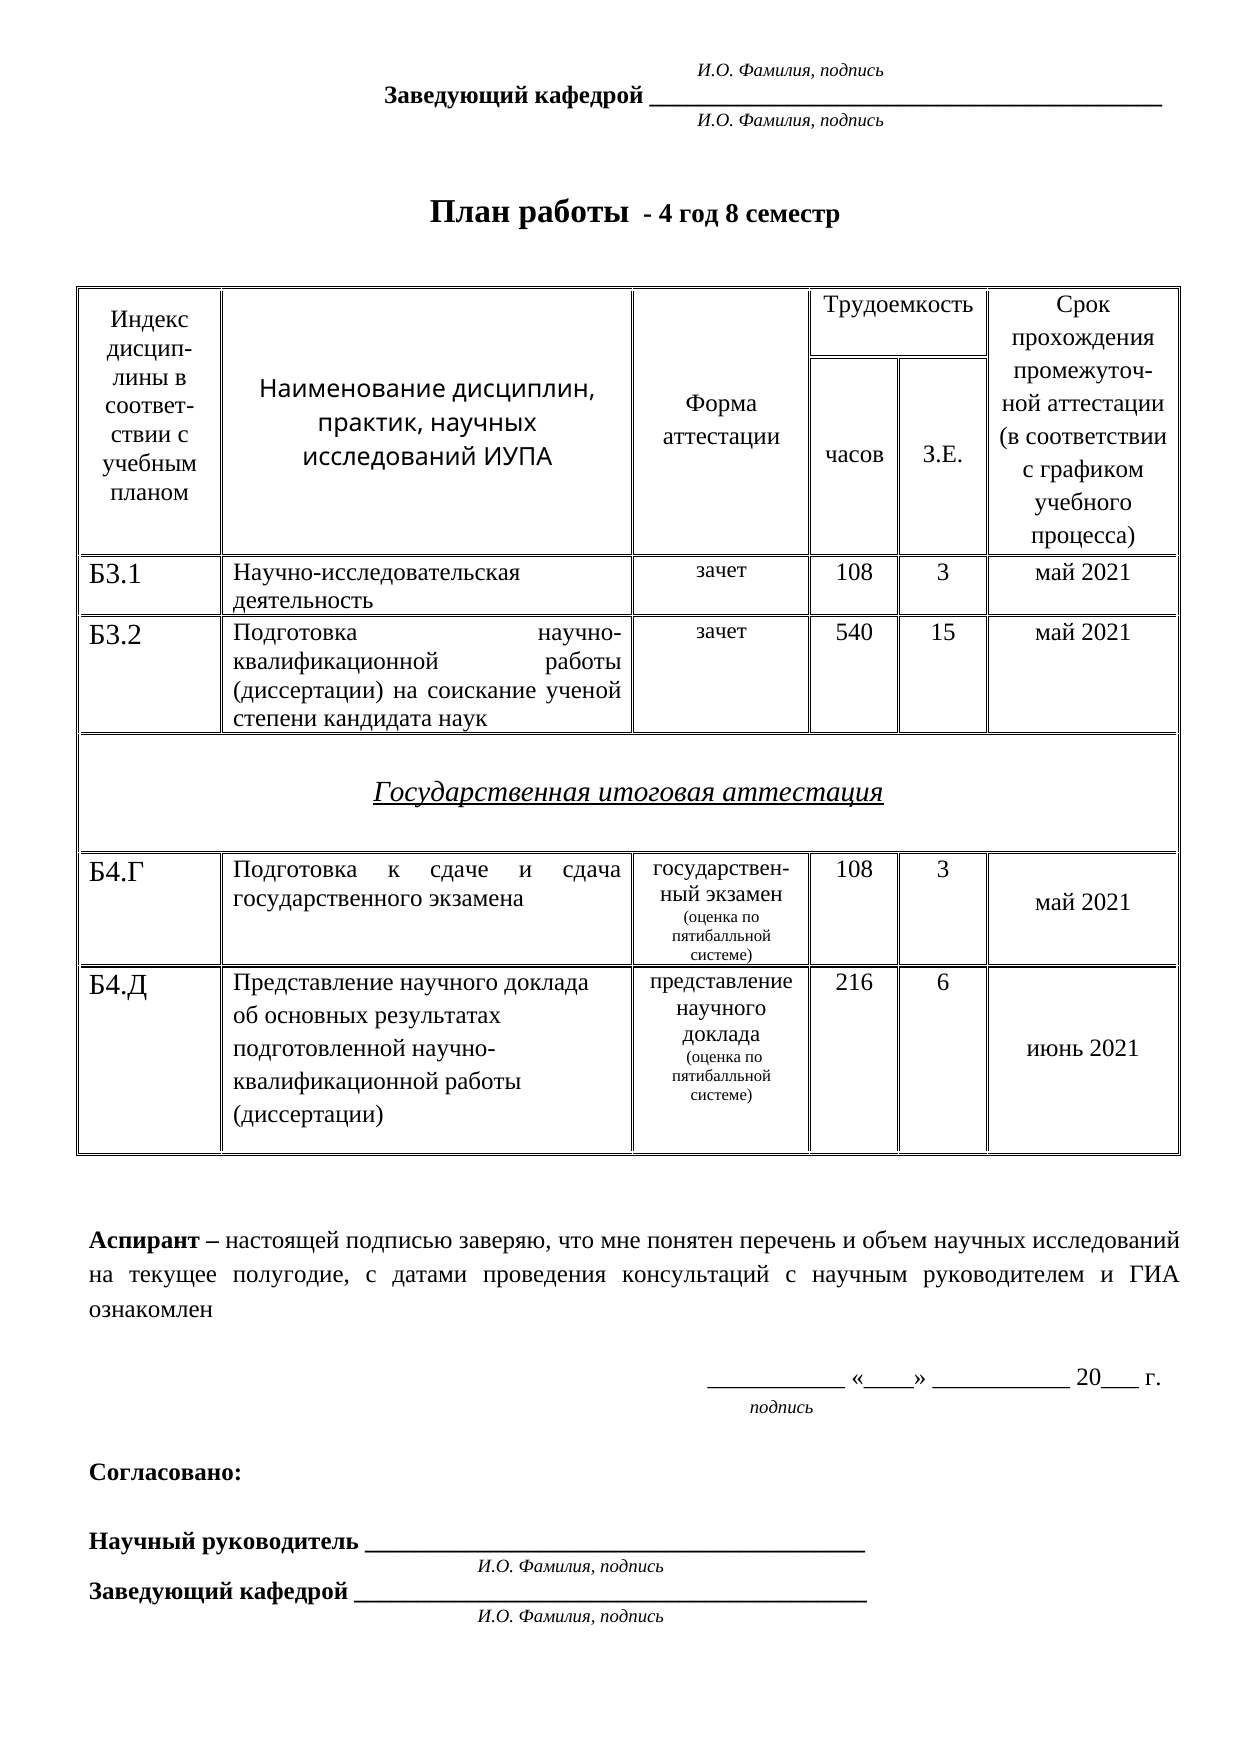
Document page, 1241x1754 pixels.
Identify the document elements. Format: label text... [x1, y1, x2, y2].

table_cell 108 [811, 854, 897, 964]
table_cell июнь 2021 [987, 964, 1179, 1153]
table_cell Б4.Д [78, 964, 222, 1153]
table_cell май 2021 [987, 851, 1179, 964]
table_cell 3 [900, 557, 986, 614]
table_cell 6 [899, 968, 987, 1153]
table_cell Б3.2 [78, 614, 222, 732]
table_cell Подготовка научно-квалификационной работы (диссертации) на соискание ученой степени кандидата наук [223, 617, 631, 732]
text Согласовано: [89, 1457, 1181, 1486]
table_cell 3 [900, 854, 986, 964]
table_cell зачет [634, 557, 808, 614]
text ___________ «____» ___________ 20___ г. [89, 1362, 1181, 1391]
table_cell Подготовка к сдаче и сдача государственного экзамена [223, 854, 631, 964]
table_header Наименование дисциплин, практик, научных исследований ИУПА [222, 287, 633, 553]
table_header Форма аттестации [633, 287, 810, 553]
table_cell 15 [900, 617, 986, 732]
table_cell Государственная итоговая аттестация [78, 732, 1179, 851]
table_cell Научно-исследовательская деятельность [223, 557, 631, 614]
table_cell 216 [810, 968, 898, 1153]
table_cell З.Е. [900, 359, 986, 553]
table_cell представление научного доклада (оценка по пятибалльной системе) [633, 964, 810, 1153]
text И.О. Фамилия, подпись [89, 1605, 1181, 1626]
table_cell часов [811, 359, 897, 553]
table_cell Б4.Г [78, 851, 222, 964]
table_cell Б3.1 [79, 554, 220, 614]
table_cell май 2021 [987, 614, 1179, 732]
text И.О. Фамилия, подпись [89, 109, 1181, 131]
table_cell зачет [634, 617, 808, 732]
table_cell государствен-ный экзамен (оценка по пятибалльной системе) [634, 854, 808, 964]
table_header Трудоемкость [810, 289, 987, 355]
text подпись [89, 1396, 1181, 1418]
text И.О. Фамилия, подпись [89, 1554, 1181, 1576]
text Аспирант – настоящей подписью заверяю, что мне понятен перечень и объем научных исследований на текущее полугодие, с датами проведения консультаций с научным руководителем и ГИА ознакомлен [89, 1225, 1181, 1323]
table_cell Представление научного доклада об основных результатах подготовленной научно-квалификационной работы (диссертации) [222, 964, 633, 1153]
text И.О. Фамилия, подпись [89, 59, 1181, 81]
text План работы - 4 год 8 семестр [89, 200, 1181, 229]
text Заведующий кафедрой _________________________________________ [89, 81, 1181, 109]
table_header Срок прохождения промежуточ-ной аттестации (в соответствии с графиком учебного процесса) [987, 289, 1178, 553]
text Заведующий кафедрой _________________________________________ [89, 1576, 1181, 1605]
table_cell 540 [811, 617, 897, 732]
table_cell 108 [811, 557, 897, 614]
table_header Индекс дисцип-лины в соответ-ствии с учебным планом [78, 287, 222, 553]
table_cell май 2021 [989, 554, 1178, 614]
text Научный руководитель ________________________________________ [89, 1526, 1181, 1554]
